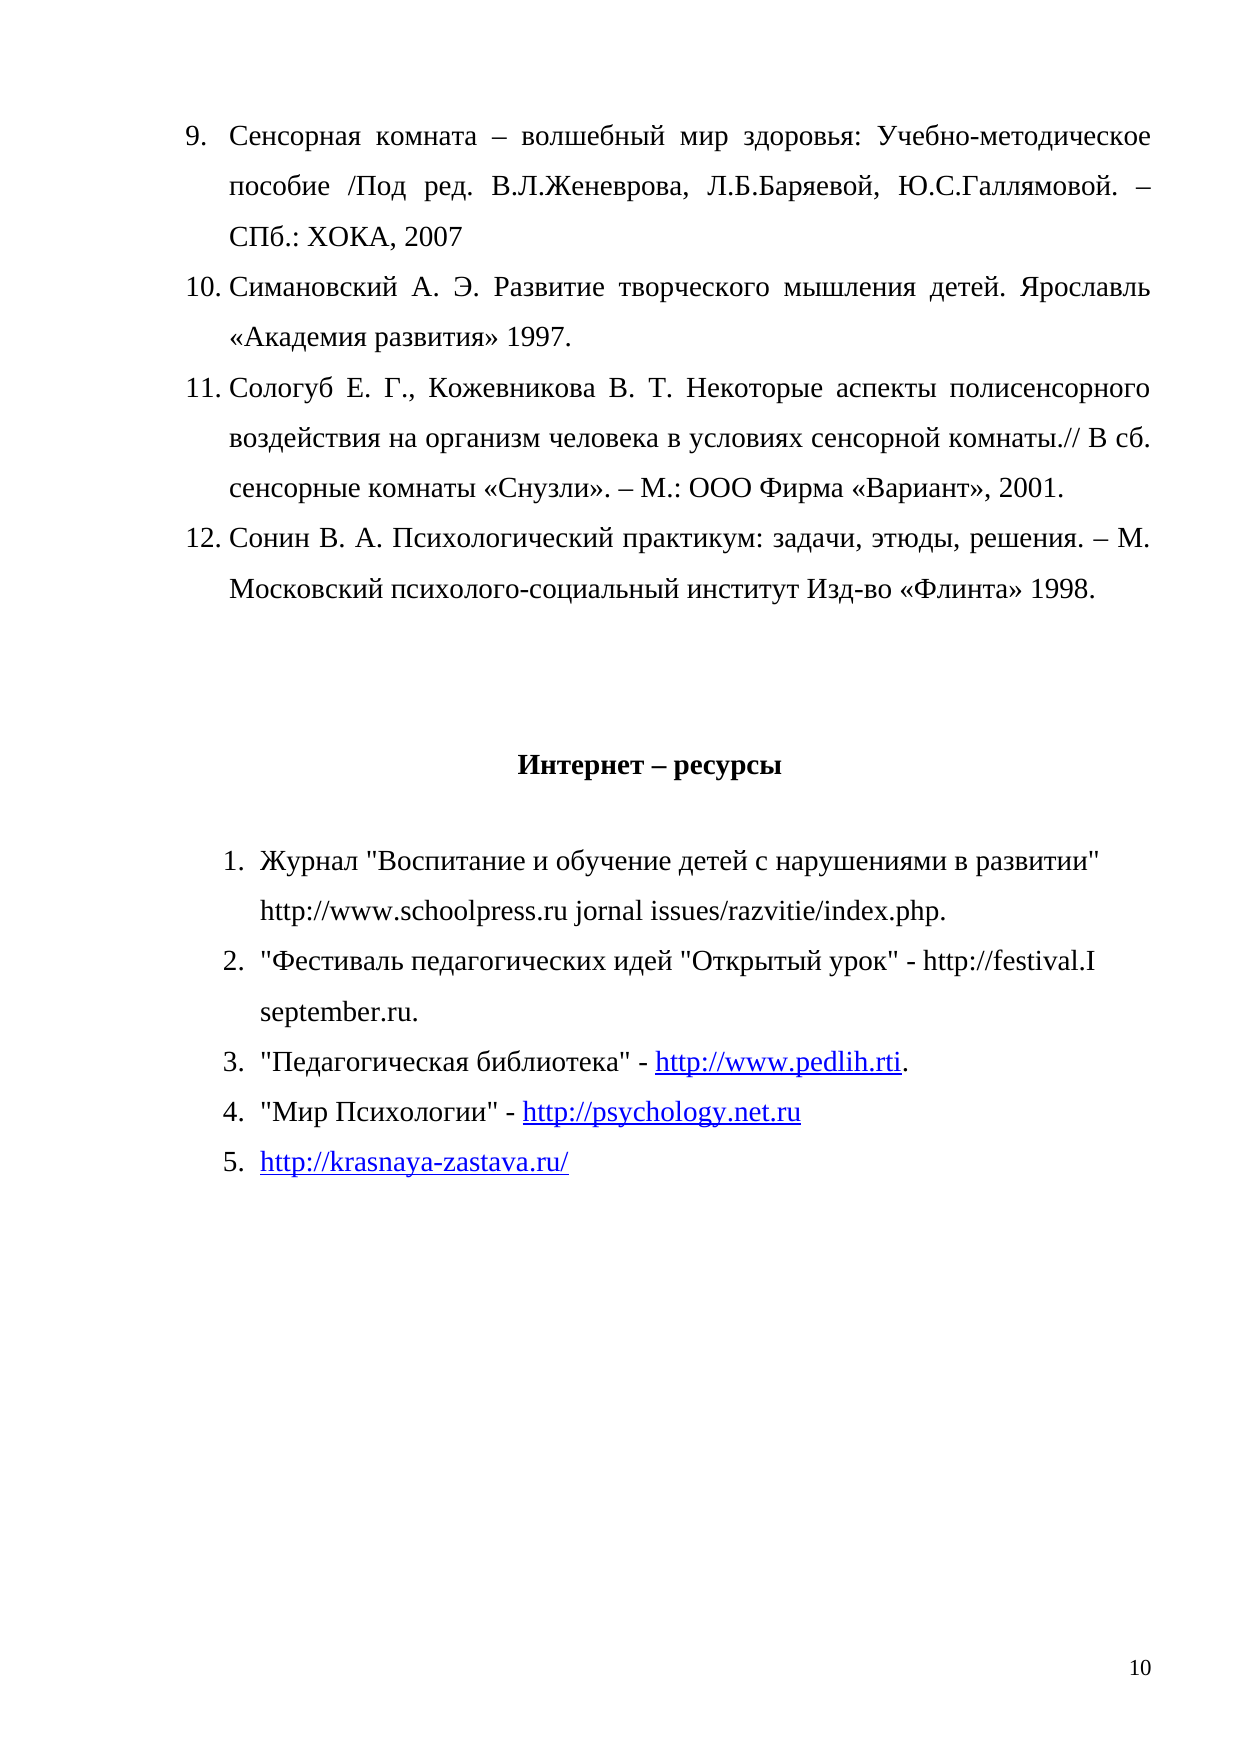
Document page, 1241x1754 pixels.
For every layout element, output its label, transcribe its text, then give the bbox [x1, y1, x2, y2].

list Сологуб Е. Г., Кожевникова В. Т. Некоторые аспекты полисенсорного воздействия на организм человека в условиях сенсорной комнаты.// В сб. сенсорные комнаты «Снузли». – М.: ООО Фирма «Вариант», 2001. [185, 370, 1152, 504]
list Симановский А. Э. Развитие творческого мышления детей. Ярославль «Академия развития» 1997. [185, 269, 1152, 353]
list "Педагогическая библиотека" - http://www.pedlih.rti. [223, 1044, 1152, 1077]
subtitle Интернет – ресурсы [148, 747, 1152, 780]
list "Фестиваль педагогических идей "Открытый урок" - http://festival.I september.ru. [223, 943, 1152, 1027]
list Журнал "Воспитание и обучение детей с нарушениями в развитии" http://www.schoolpress.ru jornal issues/razvitie/index.php. [223, 843, 1152, 927]
list Сенсорная комната – волшебный мир здоровья: Учебно-методическое пособие /Под ред. В.Л.Женеврова, Л.Б.Баряевой, Ю.С.Галлямовой. –СПб.: ХОКА, 2007 [185, 118, 1152, 252]
list "Мир Психологии" - http://psychology.net.ru [223, 1094, 1152, 1128]
list http://krasnaya-zastava.ru/ [223, 1144, 1152, 1178]
list Сонин В. А. Психологический практикум: задачи, этюды, решения. – М. Московский психолого-социальный институт Изд-во «Флинта» 1998. [185, 521, 1152, 604]
